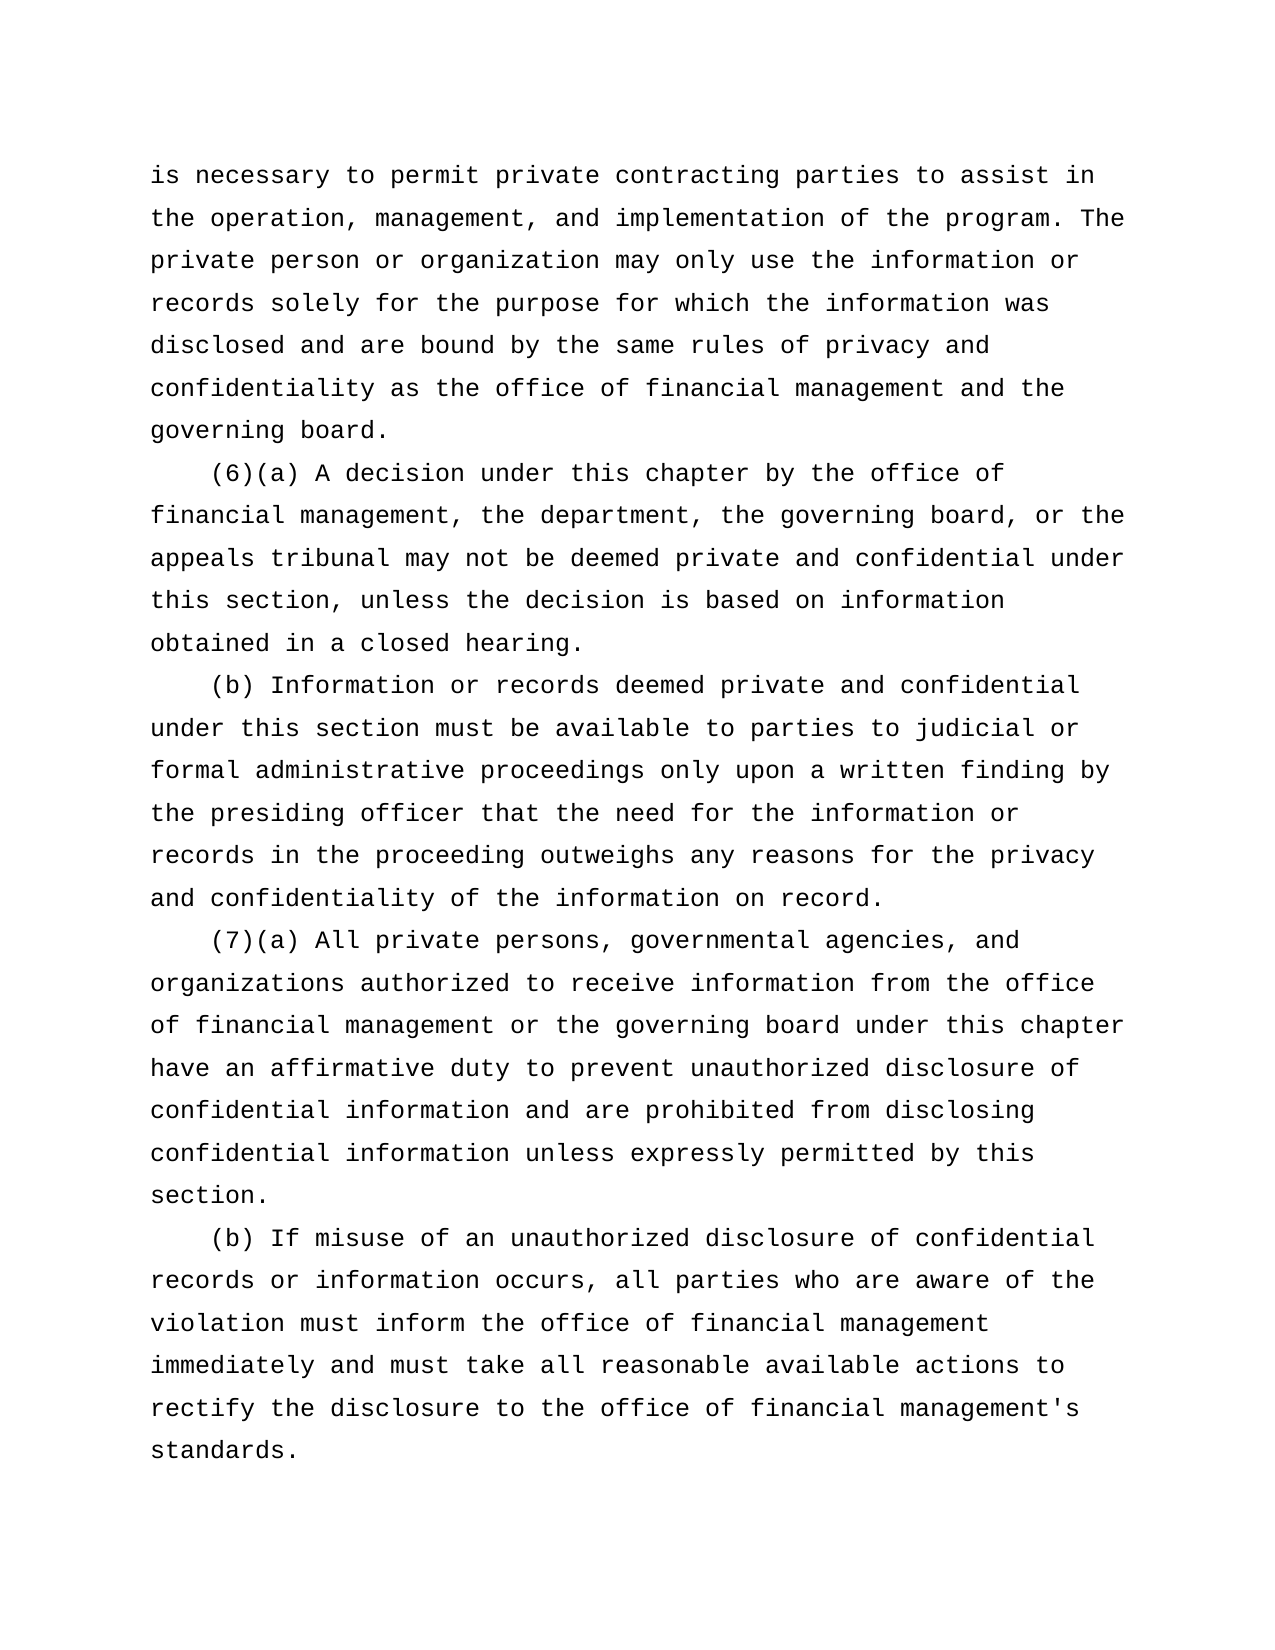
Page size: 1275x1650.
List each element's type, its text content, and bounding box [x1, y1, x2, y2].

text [150, 150, 1125, 447]
text (b) Information or records deemed private and confidential under this section must be available to parties to judicial or formal administrative proceedings only upon a written finding by the presiding officer that the need for the information or records in the proceeding outweighs any reasons for the privacy and confidentiality of the information on record. [150, 660, 1125, 915]
text (6)(a) A decision under this chapter by the office of financial management, the department, the governing board, or the appeals tribunal may not be deemed private and confidential under this section, unless the decision is based on information obtained in a closed hearing. [150, 447, 1125, 660]
text (b) If misuse of an unauthorized disclosure of confidential records or information occurs, all parties who are aware of the violation must inform the office of financial management immediately and must take all reasonable available actions to rectify the disclosure to the office of financial management's standards. [150, 1212, 1125, 1467]
text (7)(a) All private persons, governmental agencies, and organizations authorized to receive information from the office of financial management or the governing board under this chapter have an affirmative duty to prevent unauthorized disclosure of confidential information and are prohibited from disclosing confidential information unless expressly permitted by this section. [150, 915, 1125, 1212]
